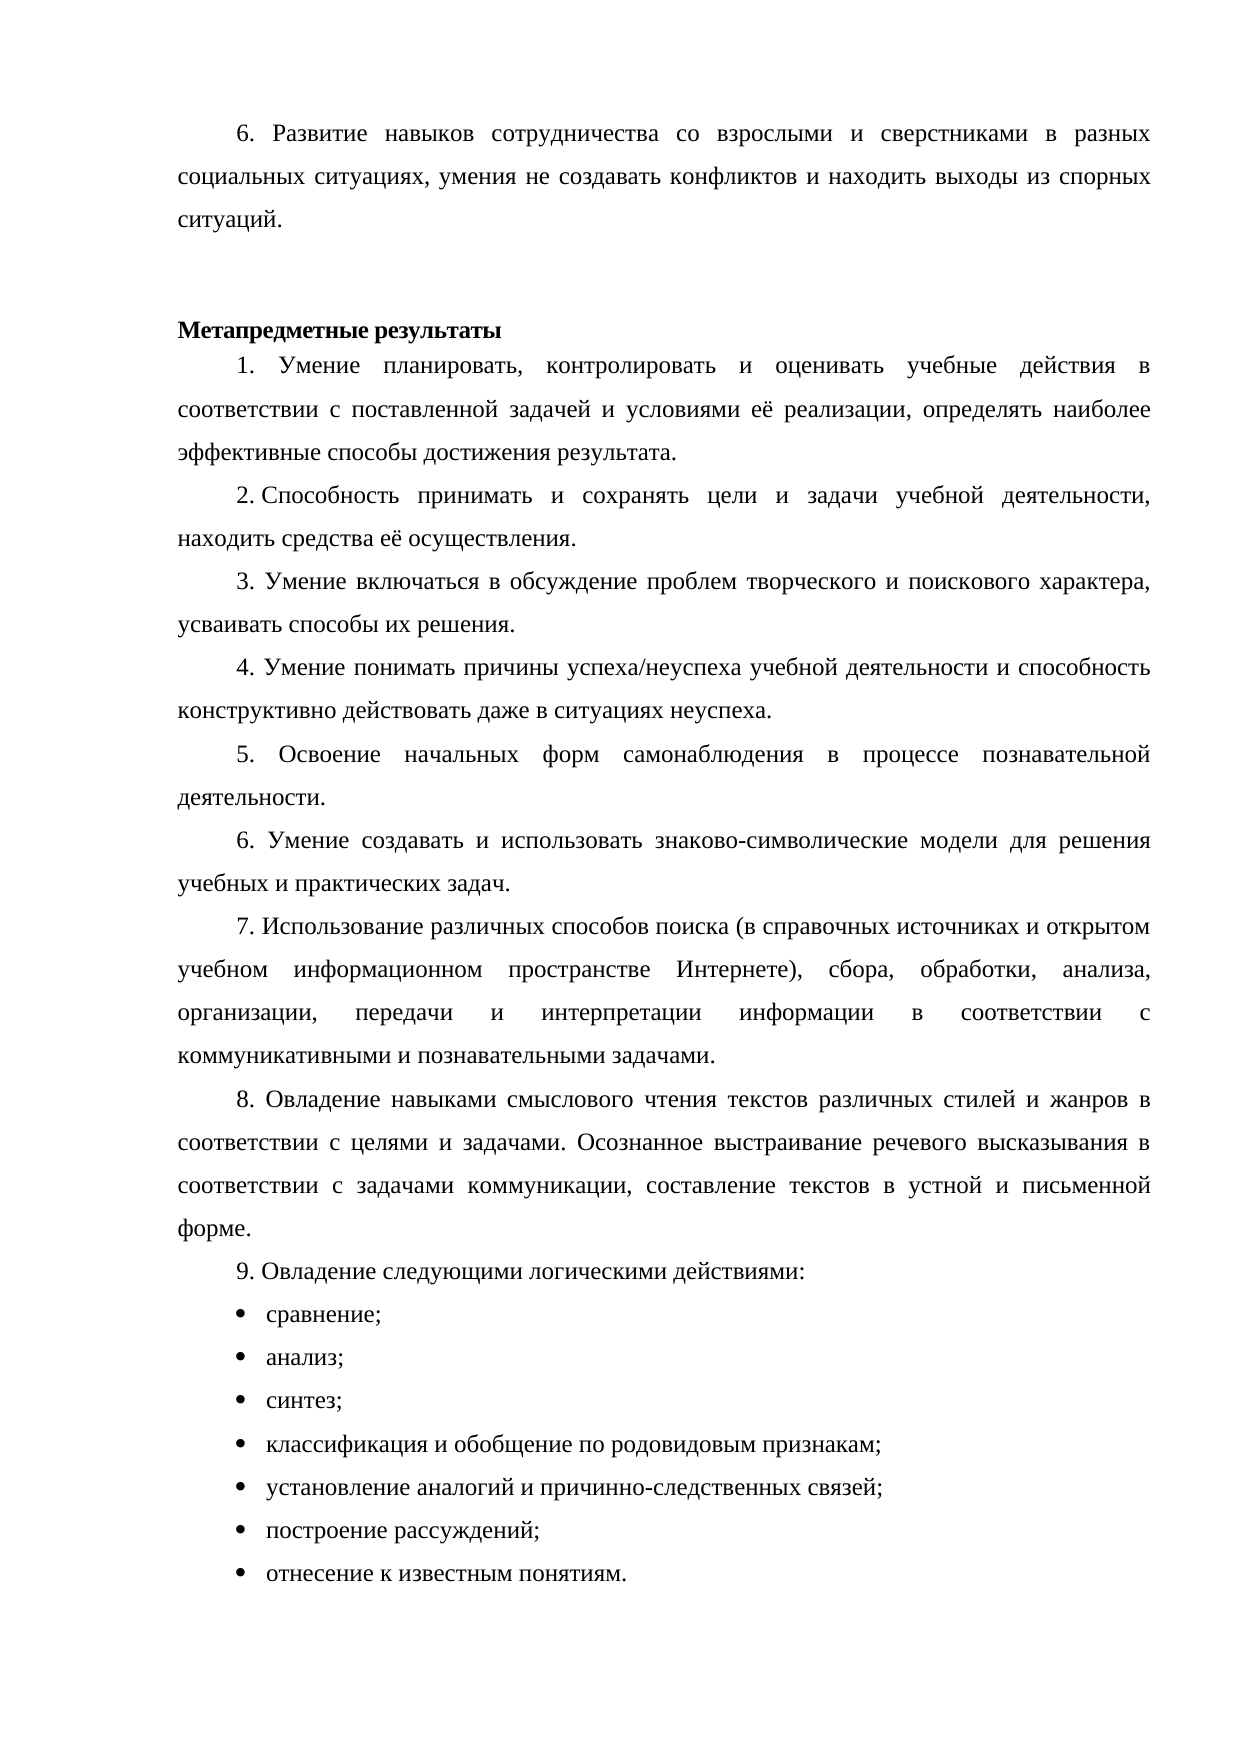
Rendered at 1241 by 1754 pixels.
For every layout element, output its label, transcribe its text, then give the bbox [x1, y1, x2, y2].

text 5. Освоение начальных форм самонаблюдения в процессе познавательной деятельности. [177, 739, 1152, 811]
text 8. Овладение навыками смыслового чтения текстов различных стилей и жанров в соответствии с целями и задачами. Осознанное выстраивание речевого высказывания в соответствии с задачами коммуникации, составление текстов в устной и письменной форме. [177, 1084, 1152, 1242]
list отнесение к известным понятиям. [177, 1558, 1152, 1587]
text 4. Умение понимать причины успеха/неуспеха учебной деятельности и способность конструктивно действовать даже в ситуациях неуспеха. [177, 652, 1152, 724]
text 6. Развитие навыков сотрудничества со взрослыми и сверстниками в разных социальных ситуациях, умения не создавать конфликтов и находить выходы из спорных ситуаций. [177, 118, 1152, 233]
text 3. Умение включаться в обсуждение проблем творческого и поискового характера, усваивать способы их решения. [177, 566, 1152, 638]
list синтез; [177, 1386, 1152, 1414]
list анализ; [177, 1342, 1152, 1371]
text 9. Овладение следующими логическими действиями: [177, 1256, 1152, 1285]
text 2. Способность принимать и сохранять цели и задачи учебной деятельности, находить средства её осуществления. [177, 480, 1152, 552]
text Метапредметные результаты [177, 316, 1152, 344]
list построение рассуждений; [177, 1515, 1152, 1544]
text 1. Умение планировать, контролировать и оценивать учебные действия в соответствии с поставленной задачей и условиями её реализации, определять наиболее эффективные способы достижения результата. [177, 351, 1152, 466]
text 6. Умение создавать и использовать знаково-символические модели для решения учебных и практических задач. [177, 825, 1152, 897]
list классификация и обобщение по родовидовым признакам; [177, 1429, 1152, 1457]
list сравнение; [177, 1299, 1152, 1328]
list установление аналогий и причинно-следственных связей; [177, 1472, 1152, 1501]
text 7. Использование различных способов поиска (в справочных источниках и открытом учебном информационном пространстве Интернете), сбора, обработки, анализа, организации, передачи и интерпретации информации в соответствии с коммуникативными и познавательными задачами. [177, 911, 1152, 1069]
